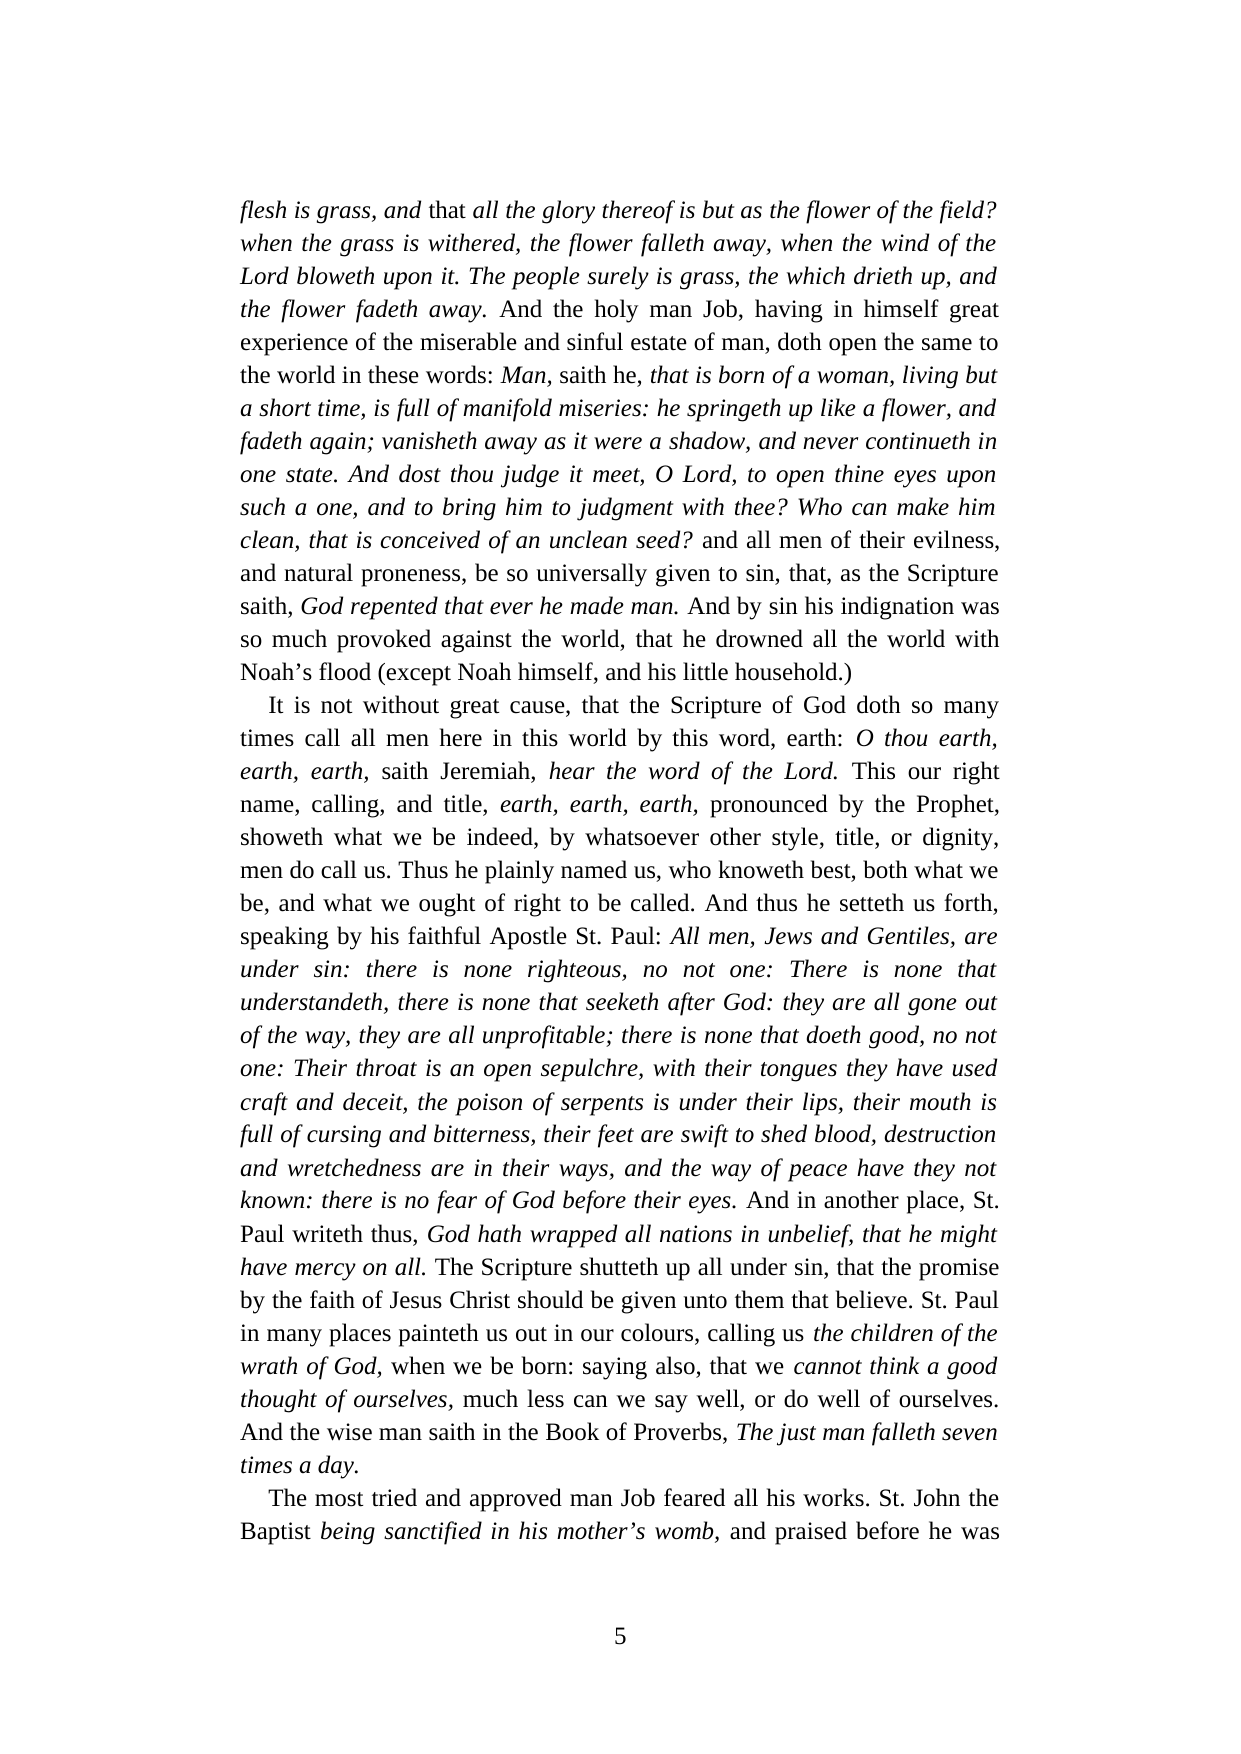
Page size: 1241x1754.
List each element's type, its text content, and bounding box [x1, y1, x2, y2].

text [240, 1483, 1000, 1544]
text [240, 195, 1000, 686]
text It is not without great cause, that the Scripture of God doth so many times call all men here in this world by this word, earth: O thou earth, earth, earth, saith Jeremiah, hear the word of the Lord. This our right name, calling, and title, earth, earth, earth, pronounced by the Prophet, showeth what we be indeed, by whatsoever other style, title, or dignity, men do call us. Thus he plainly named us, who knoweth best, both what we be, and what we ought of right to be called. And thus he setteth us forth, speaking by his faithful Apostle St. Paul: All men, Jews and Gentiles, are under sin: there is none righteous, no not one: There is none that understandeth, there is none that seeketh after God: they are all gone out of the way, they are all unprofitable; there is none that doeth good, no not one: Their throat is an open sepulchre, with their tongues they have used craft and deceit, the poison of serpents is under their lips, their mouth is full of cursing and bitterness, their feet are swift to shed blood, destruction and wretchedness are in their ways, and the way of peace have they not known: there is no fear of God before their eyes. And in another place, St. Paul writeth thus, God hath wrapped all nations in unbelief, that he might have mercy on all. The Scripture shutteth up all under sin, that the promise by the faith of Jesus Christ should be given unto them that believe. St. Paul in many places painteth us out in our colours, calling us the children of the wrath of God, when we be born: saying also, that we cannot think a good thought of ourselves, much less can we say well, or do well of ourselves. And the wise man saith in the Book of Proverbs, The just man falleth seven times a day. [240, 690, 1000, 1478]
